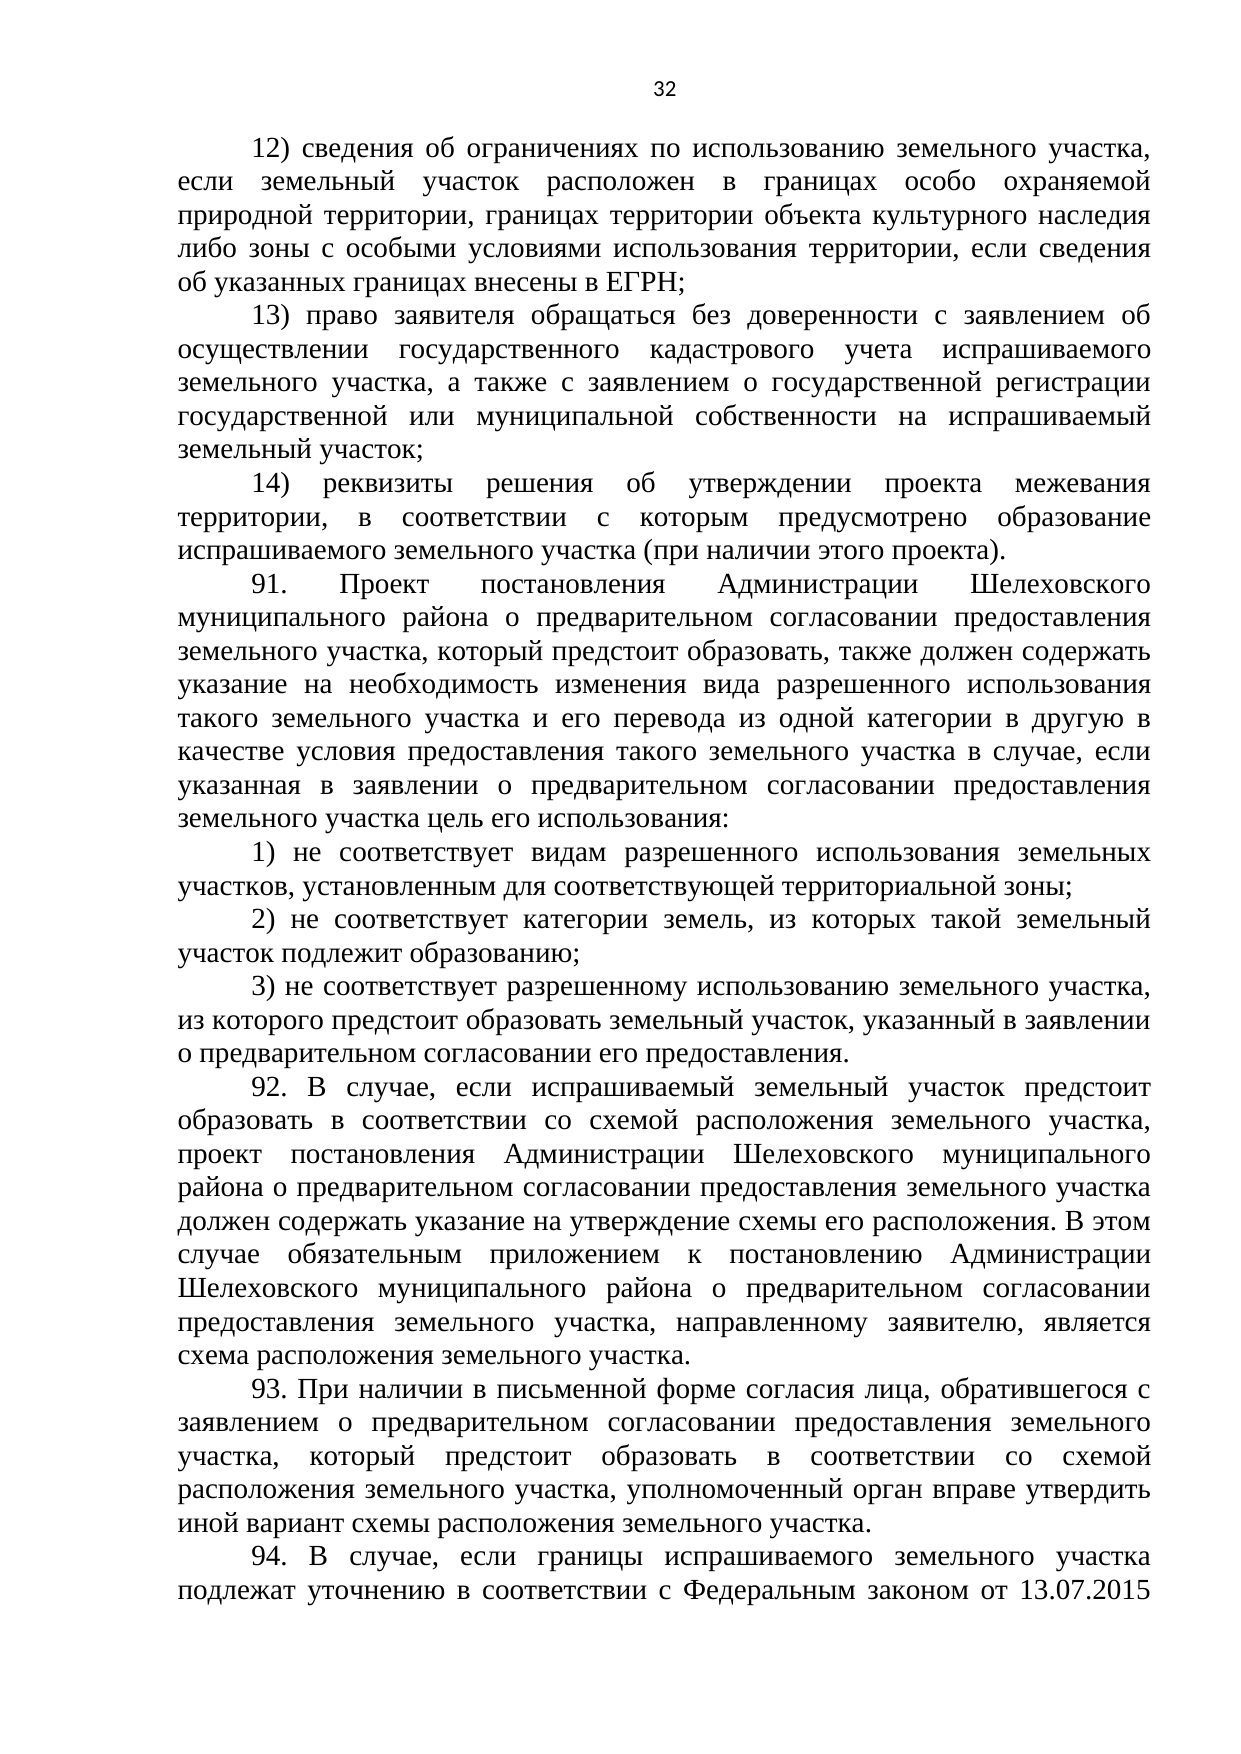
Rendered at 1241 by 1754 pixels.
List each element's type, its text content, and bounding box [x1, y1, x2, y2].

list 13) право заявителя обращаться без доверенности с заявлением об осуществлении государственного кадастрового учета испрашиваемого земельного участка, а также с заявлением о государственной регистрации государственной или муниципальной собственности на испрашиваемый земельный участок; [177, 297, 1152, 465]
list 3) не соответствует разрешенному использованию земельного участка, из которого предстоит образовать земельный участок, указанный в заявлении о предварительном согласовании его предоставления. [177, 968, 1152, 1069]
list 91. Проект постановления Администрации Шелеховского муниципального района о предварительном согласовании предоставления земельного участка, который предстоит образовать, также должен содержать указание на необходимость изменения вида разрешенного использования такого земельного участка и его перевода из одной категории в другую в качестве условия предоставления такого земельного участка в случае, если указанная в заявлении о предварительном согласовании предоставления земельного участка цель его использования: [177, 566, 1152, 834]
list 2) не соответствует категории земель, из которых такой земельный участок подлежит образованию; [177, 901, 1152, 968]
list 93. При наличии в письменной форме согласия лица, обратившегося с заявлением о предварительном согласовании предоставления земельного участка, который предстоит образовать в соответствии со схемой расположения земельного участка, уполномоченный орган вправе утвердить иной вариант схемы расположения земельного участка. [177, 1371, 1152, 1538]
list 92. В случае, если испрашиваемый земельный участок предстоит образовать в соответствии со схемой расположения земельного участка, проект постановления Администрации Шелеховского муниципального района о предварительном согласовании предоставления земельного участка должен содержать указание на утверждение схемы его расположения. В этом случае обязательным приложением к постановлению Администрации Шелеховского муниципального района о предварительном согласовании предоставления земельного участка, направленному заявителю, является схема расположения земельного участка. [177, 1069, 1152, 1371]
list 14) реквизиты решения об утверждении проекта межевания территории, в соответствии с которым предусмотрено образование испрашиваемого земельного участка (при наличии этого проекта). [177, 465, 1152, 566]
list 12) сведения об ограничениях по использованию земельного участка, если земельный участок расположен в границах особо охраняемой природной территории, границах территории объекта культурного наследия либо зоны с особыми условиями использования территории, если сведения об указанных границах внесены в ЕГРН; [177, 130, 1152, 297]
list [177, 1538, 1152, 1606]
list 1) не соответствует видам разрешенного использования земельных участков, установленным для соответствующей территориальной зоны; [177, 834, 1152, 901]
